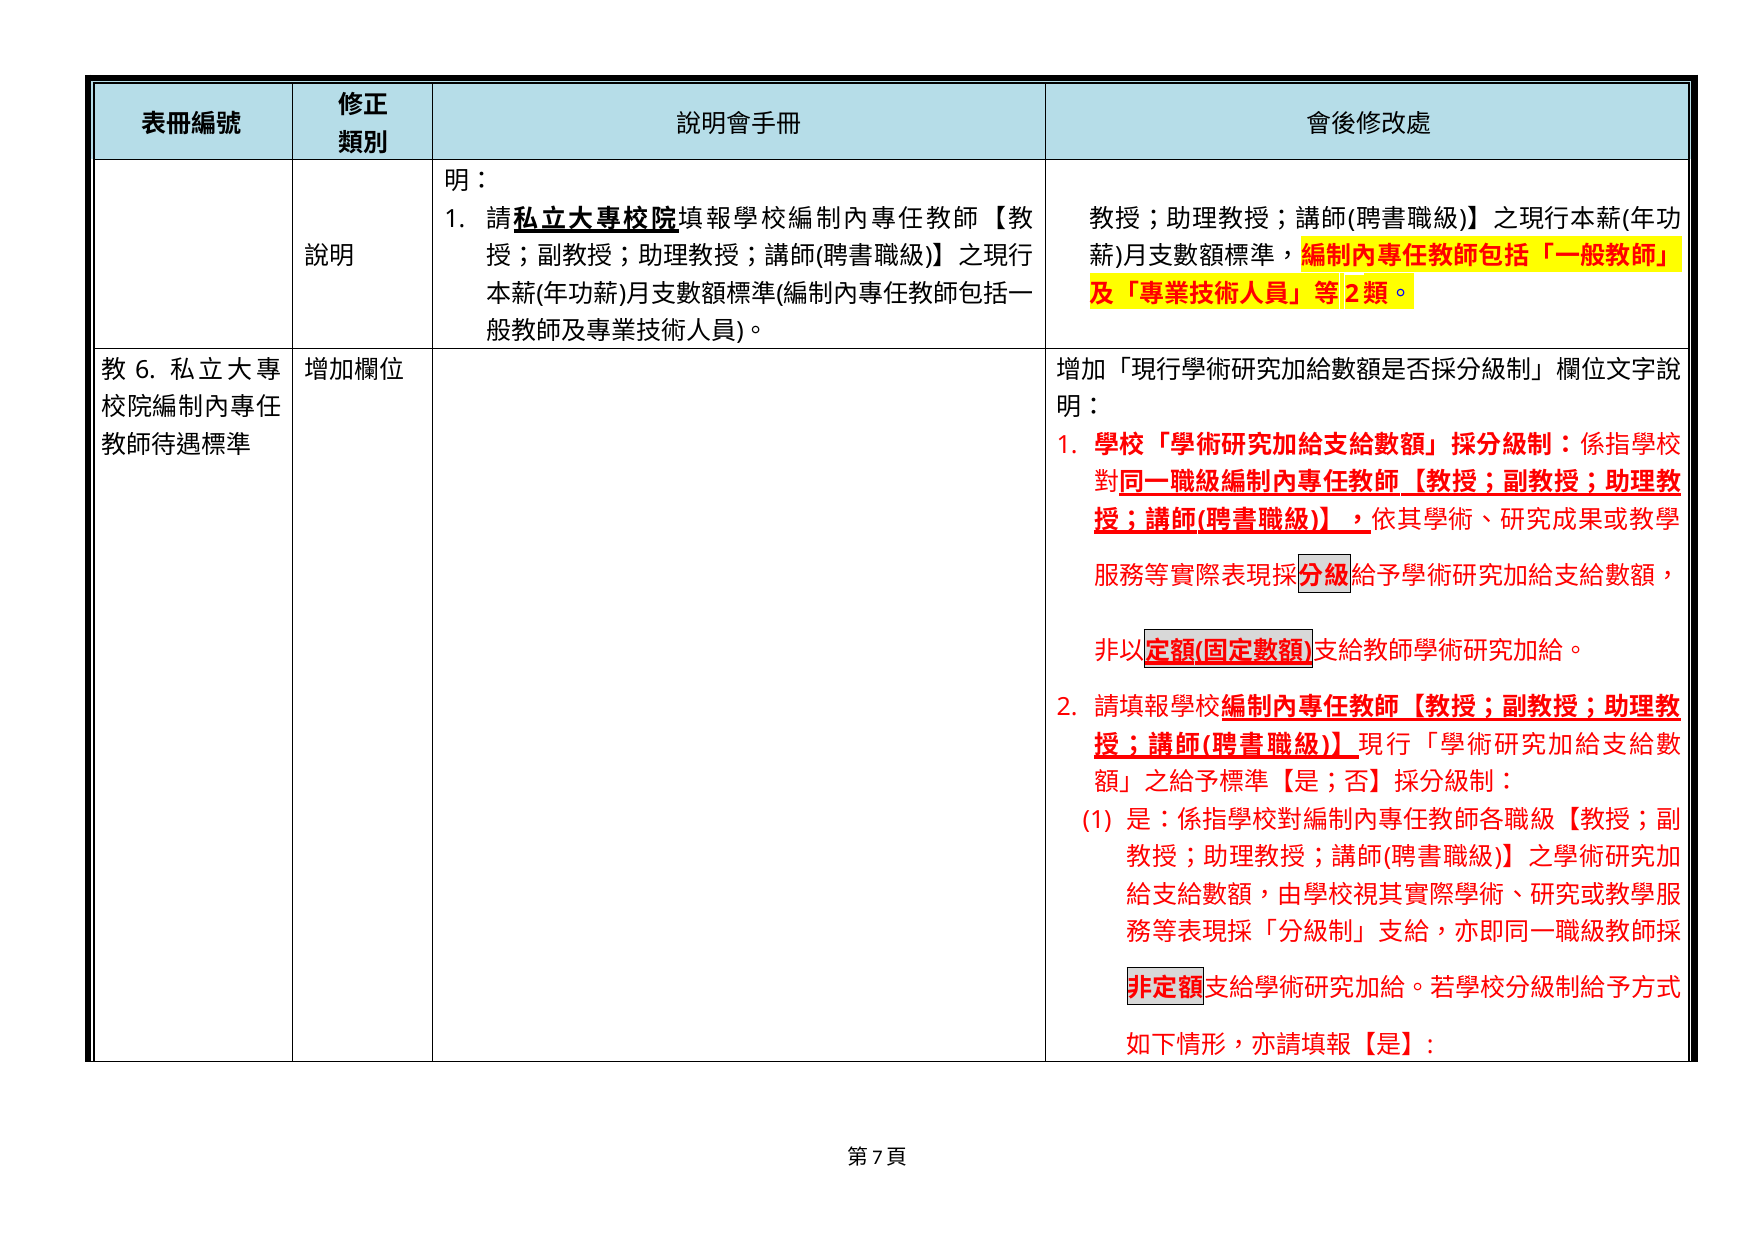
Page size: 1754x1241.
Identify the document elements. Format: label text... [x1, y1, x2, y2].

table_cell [1046, 160, 1688, 347]
table_cell 調整文字說明 [293, 160, 432, 347]
table_cell [433, 349, 1045, 1061]
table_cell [1046, 349, 1688, 1061]
table_cell 教6. 私立大專校院編制內專任教師待遇標準 [95, 349, 292, 1061]
table_header 表冊編號 [95, 84, 292, 159]
table_cell 增加欄位 [293, 349, 432, 1061]
table_header 說明會手冊 [433, 84, 1045, 159]
table_header 會後修改處 [1046, 84, 1688, 159]
table_header 修正 類別 [293, 84, 432, 159]
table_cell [433, 160, 1045, 347]
